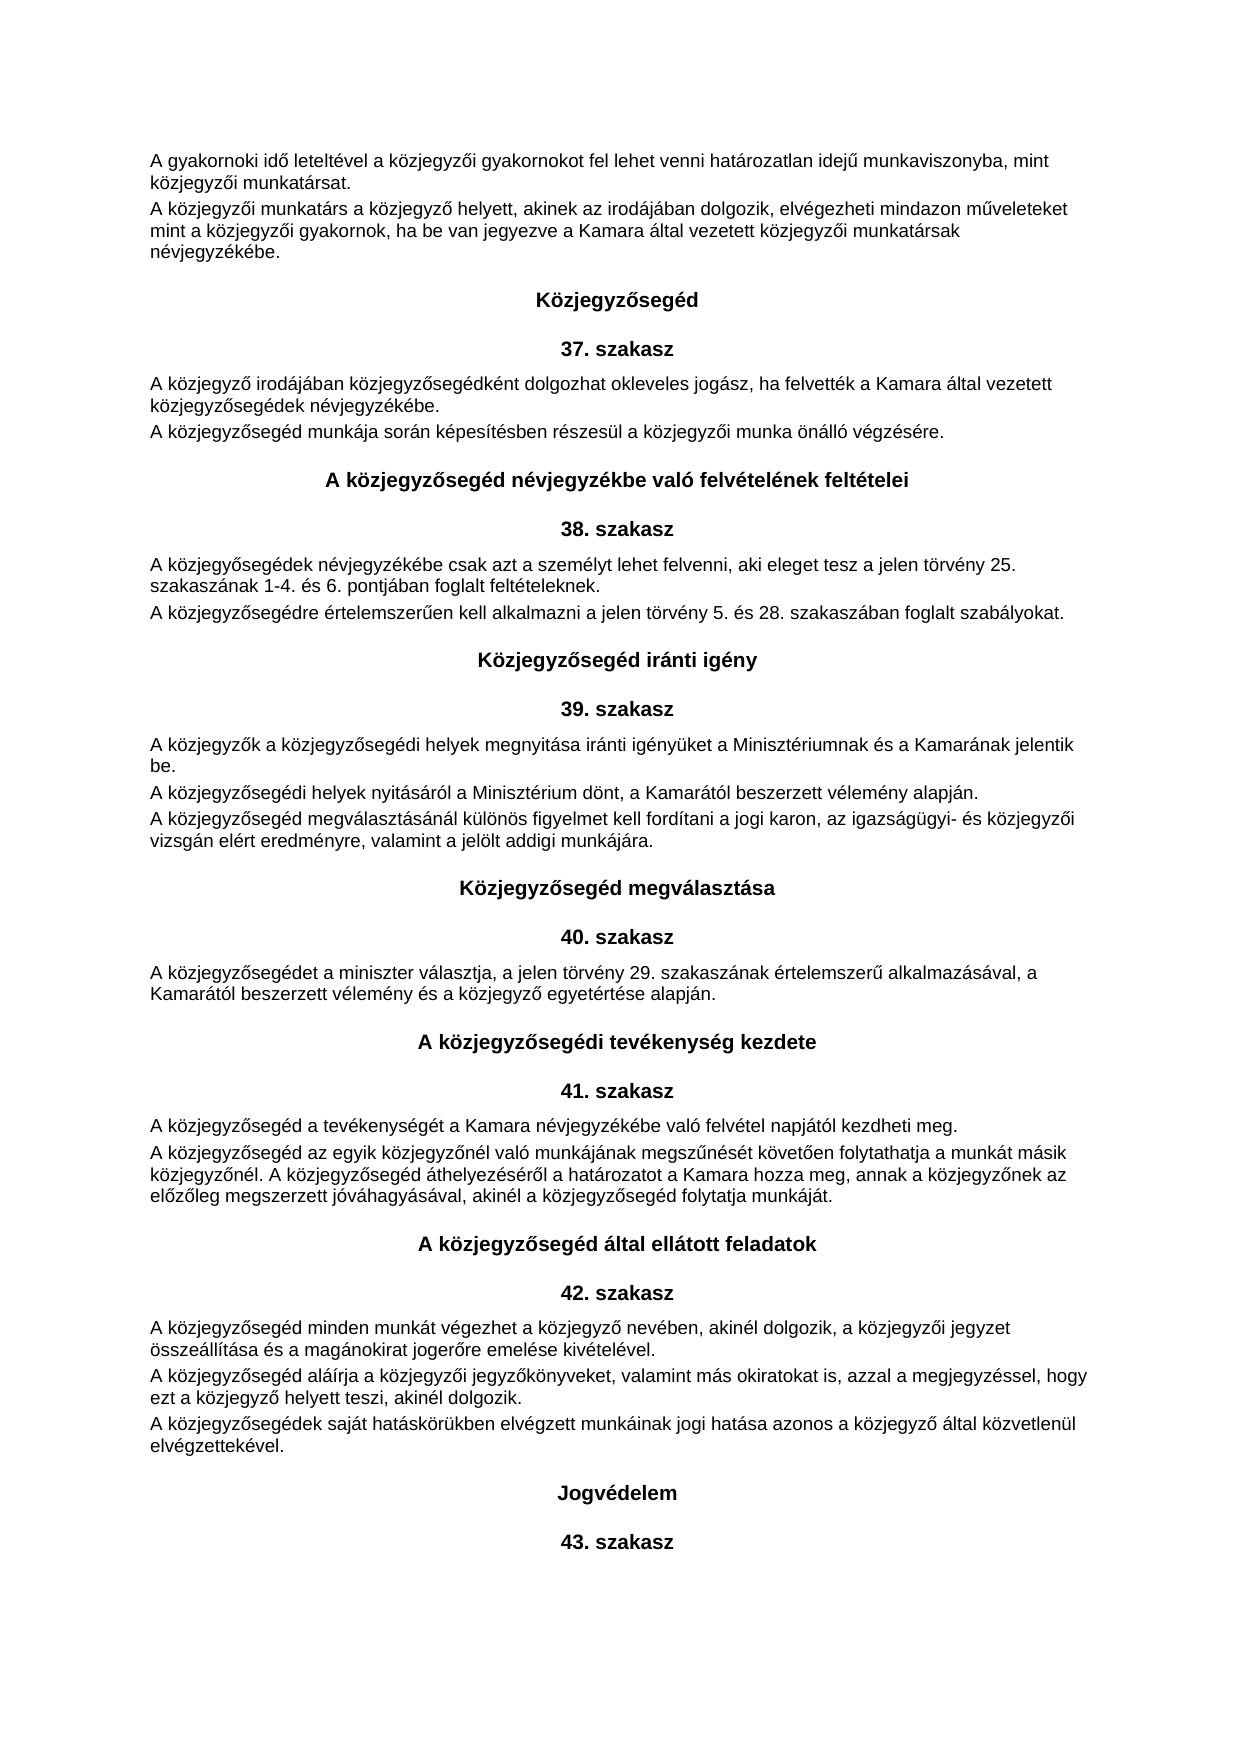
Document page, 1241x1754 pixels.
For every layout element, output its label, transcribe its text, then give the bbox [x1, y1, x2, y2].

text A közjegyzősegéd a tevékenységét a Kamara névjegyzékébe való felvétel napjától kezdheti meg. [150, 1115, 1090, 1137]
text A közjegyzősegédi helyek nyitásáról a Minisztérium dönt, a Kamarától beszerzett vélemény alapján. [150, 782, 1090, 803]
text A közjegyzősegédet a miniszter választja, a jelen törvény 29. szakaszának értelemszerű alkalmazásával, a Kamarától beszerzett vélemény és a közjegyző egyetértése alapján. [150, 962, 1090, 1005]
text 42. szakasz [150, 1280, 1090, 1304]
text 38. szakasz [150, 517, 1090, 541]
text A közjegyzősegéd minden munkát végezhet a közjegyző nevében, akinél dolgozik, a közjegyzői jegyzet összeállítása és a magánokirat jogerőre emelése kivételével. [150, 1317, 1090, 1360]
text A közjegyzősegédi tevékenység kezdete [150, 1030, 1090, 1054]
text A közjegyzősegéd névjegyzékbe való felvételének feltételei [150, 468, 1090, 492]
text Közjegyzősegéd megválasztása [150, 876, 1090, 900]
text 43. szakasz [150, 1530, 1090, 1554]
text A közjegyzősegéd munkája során képesítésben részesül a közjegyzői munka önálló végzésére. [150, 421, 1090, 443]
text A közjegyzők a közjegyzősegédi helyek megnyitása iránti igényüket a Minisztériumnak és a Kamarának jelentik be. [150, 733, 1090, 777]
text A közjegyző irodájában közjegyzősegédként dolgozhat okleveles jogász, ha felvették a Kamara által vezetett közjegyzősegédek névjegyzékébe. [150, 373, 1090, 416]
text 39. szakasz [150, 697, 1090, 721]
text A közjegyzősegéd által ellátott feladatok [150, 1231, 1090, 1255]
text A közjegyzősegéd megválasztásánál különös figyelmet kell fordítani a jogi karon, az igazságügyi- és közjegyzői vizsgán elért eredményre, valamint a jelölt addigi munkájára. [150, 808, 1090, 851]
text A közjegyősegédek névjegyzékébe csak azt a személyt lehet felvenni, aki eleget tesz a jelen törvény 25. szakaszának 1-4. és 6. pontjában foglalt feltételeknek. [150, 553, 1090, 596]
text Közjegyzősegéd iránti igény [150, 648, 1090, 672]
text A közjegyzősegédek saját hatáskörükben elvégzett munkáinak jogi hatása azonos a közjegyző által közvetlenül elvégzettekével. [150, 1413, 1090, 1456]
text A közjegyzősegédre értelemszerűen kell alkalmazni a jelen törvény 5. és 28. szakaszában foglalt szabályokat. [150, 601, 1090, 623]
text 37. szakasz [150, 337, 1090, 361]
text 41. szakasz [150, 1079, 1090, 1103]
text A gyakornoki idő leteltével a közjegyzői gyakornokot fel lehet venni határozatlan idejű munkaviszonyba, mint közjegyzői munkatársat. [150, 150, 1090, 193]
text Közjegyzősegéd [150, 288, 1090, 312]
text 40. szakasz [150, 925, 1090, 949]
text A közjegyzői munkatárs a közjegyző helyett, akinek az irodájában dolgozik, elvégezheti mindazon műveleteket mint a közjegyzői gyakornok, ha be van jegyezve a Kamara által vezetett közjegyzői munkatársak névjegyzékébe. [150, 198, 1090, 263]
text A közjegyzősegéd aláírja a közjegyzői jegyzőkönyveket, valamint más okiratokat is, azzal a megjegyzéssel, hogy ezt a közjegyző helyett teszi, akinél dolgozik. [150, 1365, 1090, 1408]
text A közjegyzősegéd az egyik közjegyzőnél való munkájának megszűnését követően folytathatja a munkát másik közjegyzőnél. A közjegyzősegéd áthelyezéséről a határozatot a Kamara hozza meg, annak a közjegyzőnek az előzőleg megszerzett jóváhagyásával, akinél a közjegyzősegéd folytatja munkáját. [150, 1142, 1090, 1206]
text Jogvédelem [150, 1481, 1090, 1505]
